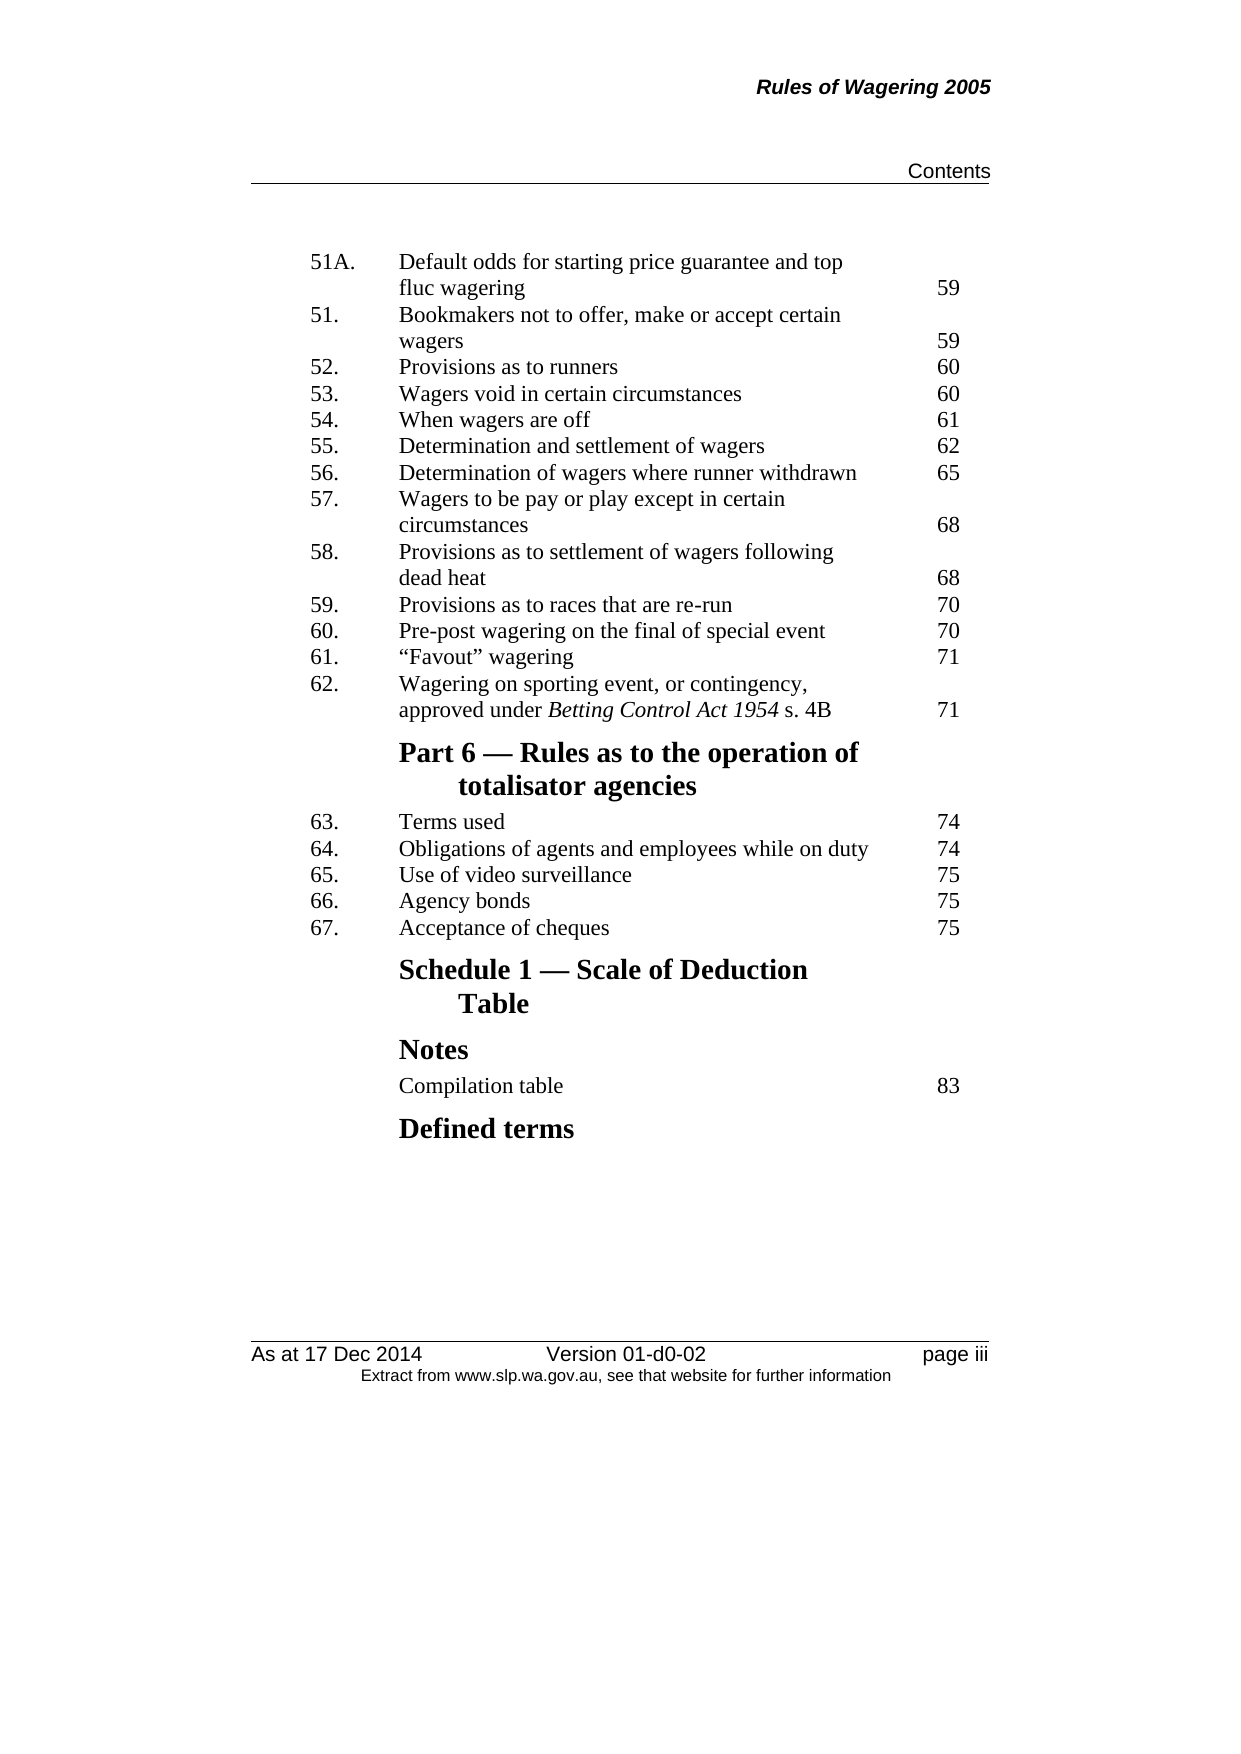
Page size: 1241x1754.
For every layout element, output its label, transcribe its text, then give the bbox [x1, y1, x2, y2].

text 61. “Favout” wagering 71 [310, 643, 871, 670]
text 54. When wagers are off 61 [310, 406, 871, 432]
text 57. Wagers to be pay or play except in certain circumstances 68 [310, 485, 871, 538]
text 60. Pre-post wagering on the final of special event 70 [310, 617, 871, 643]
text Defined terms [399, 1111, 871, 1144]
text 59. Provisions as to races that are re-run 70 [310, 591, 871, 617]
text 55. Determination and settlement of wagers 62 [310, 432, 871, 459]
text 56. Determination of wagers where runner withdrawn 65 [310, 459, 871, 485]
text 53. Wagers void in certain circumstances 60 [310, 380, 871, 406]
text Part 6 — Rules as to the operation of totalisator agencies [399, 735, 871, 802]
text 64. Obligations of agents and employees while on duty 74 [310, 834, 871, 861]
text 58. Provisions as to settlement of wagers following dead heat 68 [310, 538, 871, 591]
text 52. Provisions as to runners 60 [310, 353, 871, 380]
text Schedule 1 — Scale of Deduction Table [399, 952, 871, 1019]
text Compilation table 83 [310, 1072, 871, 1098]
text 66. Agency bonds 75 [310, 887, 871, 914]
text 51A. Default odds for starting price guarantee and top fluc wagering 59 [310, 248, 871, 301]
text 67. Acceptance of cheques 75 [310, 914, 871, 940]
text 65. Use of video surveillance 75 [310, 861, 871, 887]
text 51. Bookmakers not to offer, make or accept certain wagers 59 [310, 301, 871, 353]
text 62. Wagering on sporting event, or contingency, approved under Betting Control Act 1954 s. 4B 71 [310, 670, 871, 722]
text Notes [399, 1032, 871, 1066]
text 63. Terms used 74 [310, 808, 871, 834]
